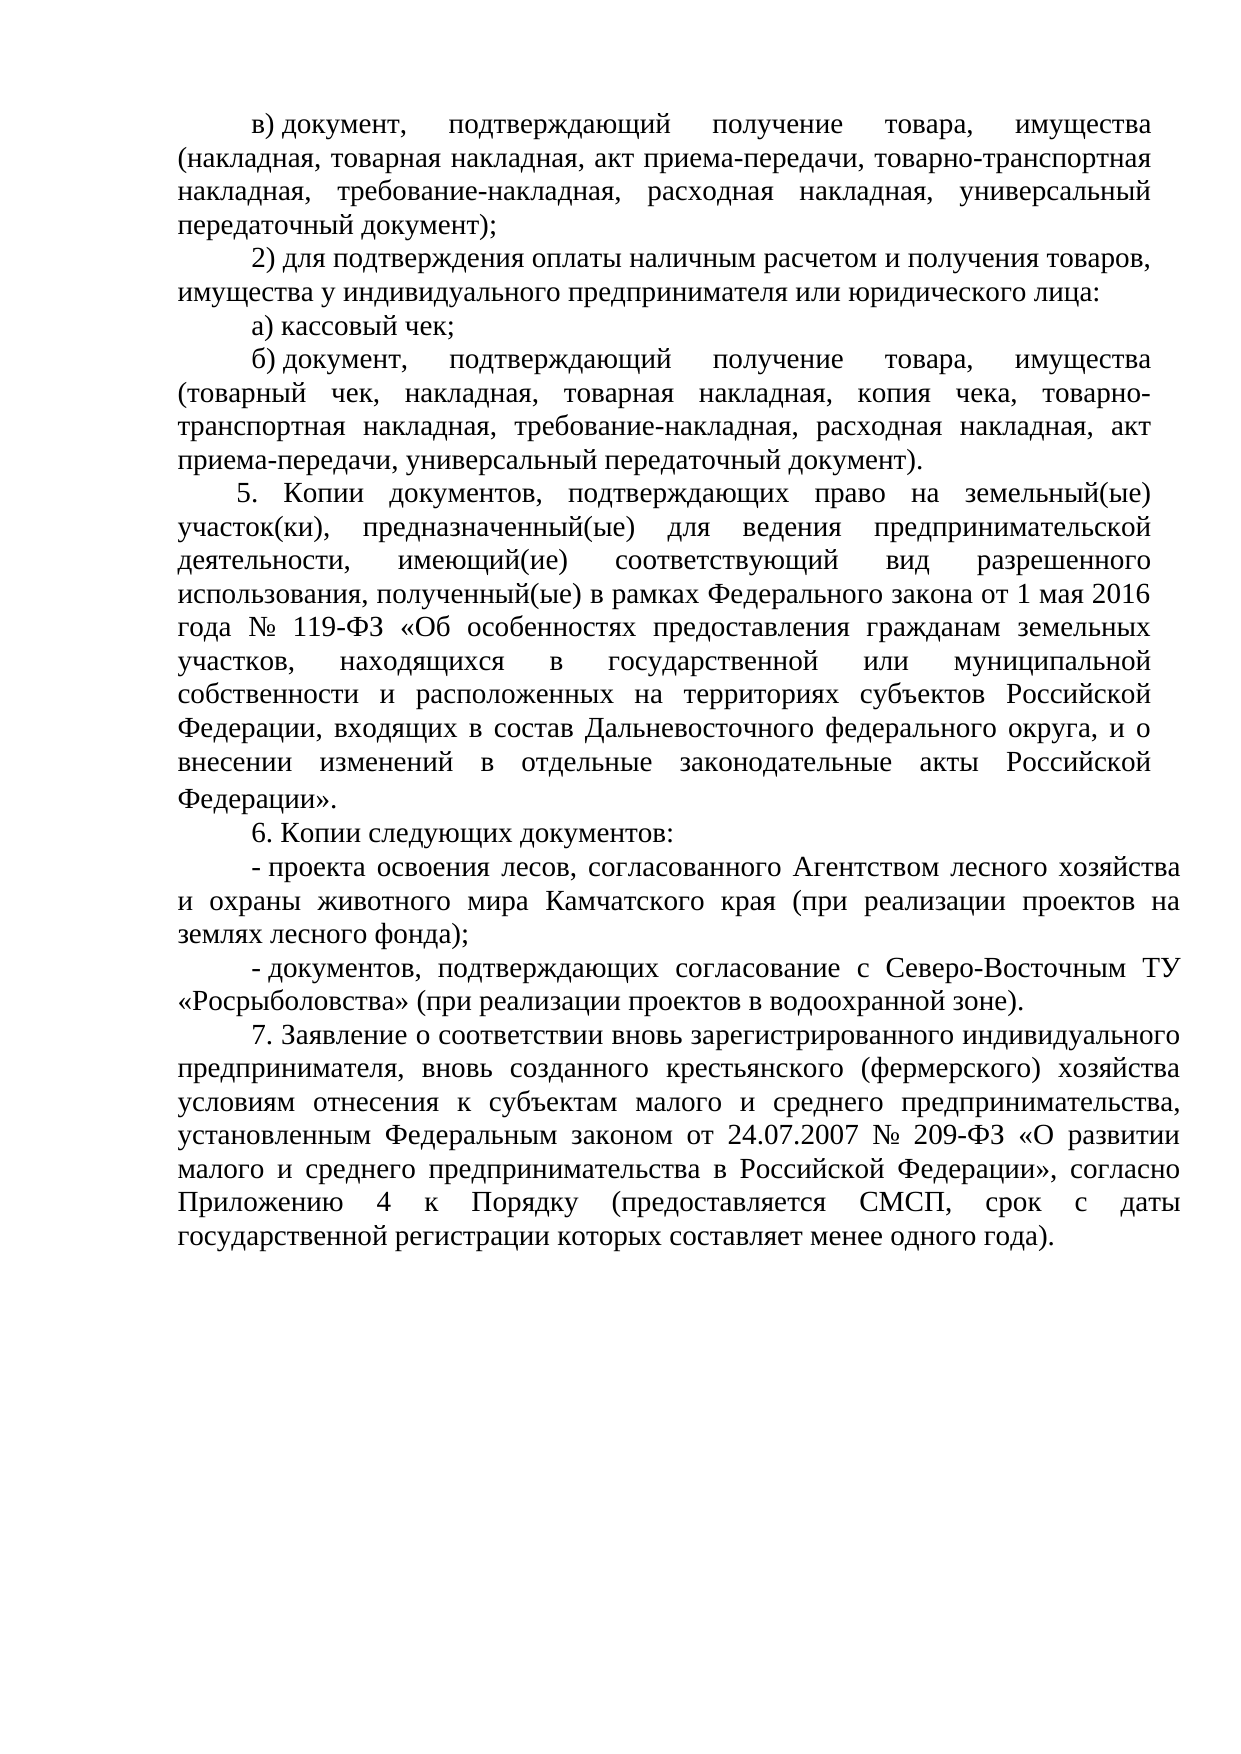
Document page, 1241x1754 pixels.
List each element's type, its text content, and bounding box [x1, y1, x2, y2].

title а) кассовый чек; [177, 308, 1152, 341]
text 2) для подтверждения оплаты наличным расчетом и получения товаров, имущества у индивидуального предпринимателя или юридического лица: [177, 241, 1152, 308]
subtitle 5. Копии документов, подтверждающих право на земельный(ые) участок(ки), предназначенный(ые) для ведения предпринимательской деятельности, имеющий(ие) соответствующий вид разрешенного использования, полученный(ые) в рамках Федерального закона от 1 мая 2016 года № 119-ФЗ «Об особенностях предоставления гражданам земельных участков, находящихся в государственной или муниципальной собственности и расположенных на территориях субъектов Российской Федерации, входящих в состав Дальневосточного федерального округа, и о внесении изменений в отдельные законодательные акты Российской Федерации». [177, 475, 1152, 816]
text в) документ, подтверждающий получение товара, имущества (накладная, товарная накладная, акт приема-передачи, товарно-транспортная накладная, требование-накладная, расходная накладная, универсальный передаточный документ); [177, 106, 1152, 241]
text 6. Копии следующих документов: [177, 816, 1181, 849]
text 7. Заявление о соответствии вновь зарегистрированного индивидуального предпринимателя, вновь созданного крестьянского (фермерского) хозяйства условиям отнесения к субъектам малого и среднего предпринимательства, установленным Федеральным законом от 24.07.2007 № 209-ФЗ «О развитии малого и среднего предпринимательства в Российской Федерации», согласно Приложению 4 к Порядку (предоставляется СМСП, срок с даты государственной регистрации которых составляет менее одного года). [177, 1017, 1181, 1252]
text - проекта освоения лесов, согласованного Агентством лесного хозяйства и охраны животного мира Камчатского края (при реализации проектов на землях лесного фонда); [177, 849, 1181, 950]
text б) документ, подтверждающий получение товара, имущества (товарный чек, накладная, товарная накладная, копия чека, товарно-транспортная накладная, требование-накладная, расходная накладная, акт приема-передачи, универсальный передаточный документ). [177, 341, 1152, 475]
text - документов, подтверждающих согласование с Северо-Восточным ТУ «Росрыболовства» (при реализации проектов в водоохранной зоне). [177, 950, 1181, 1017]
